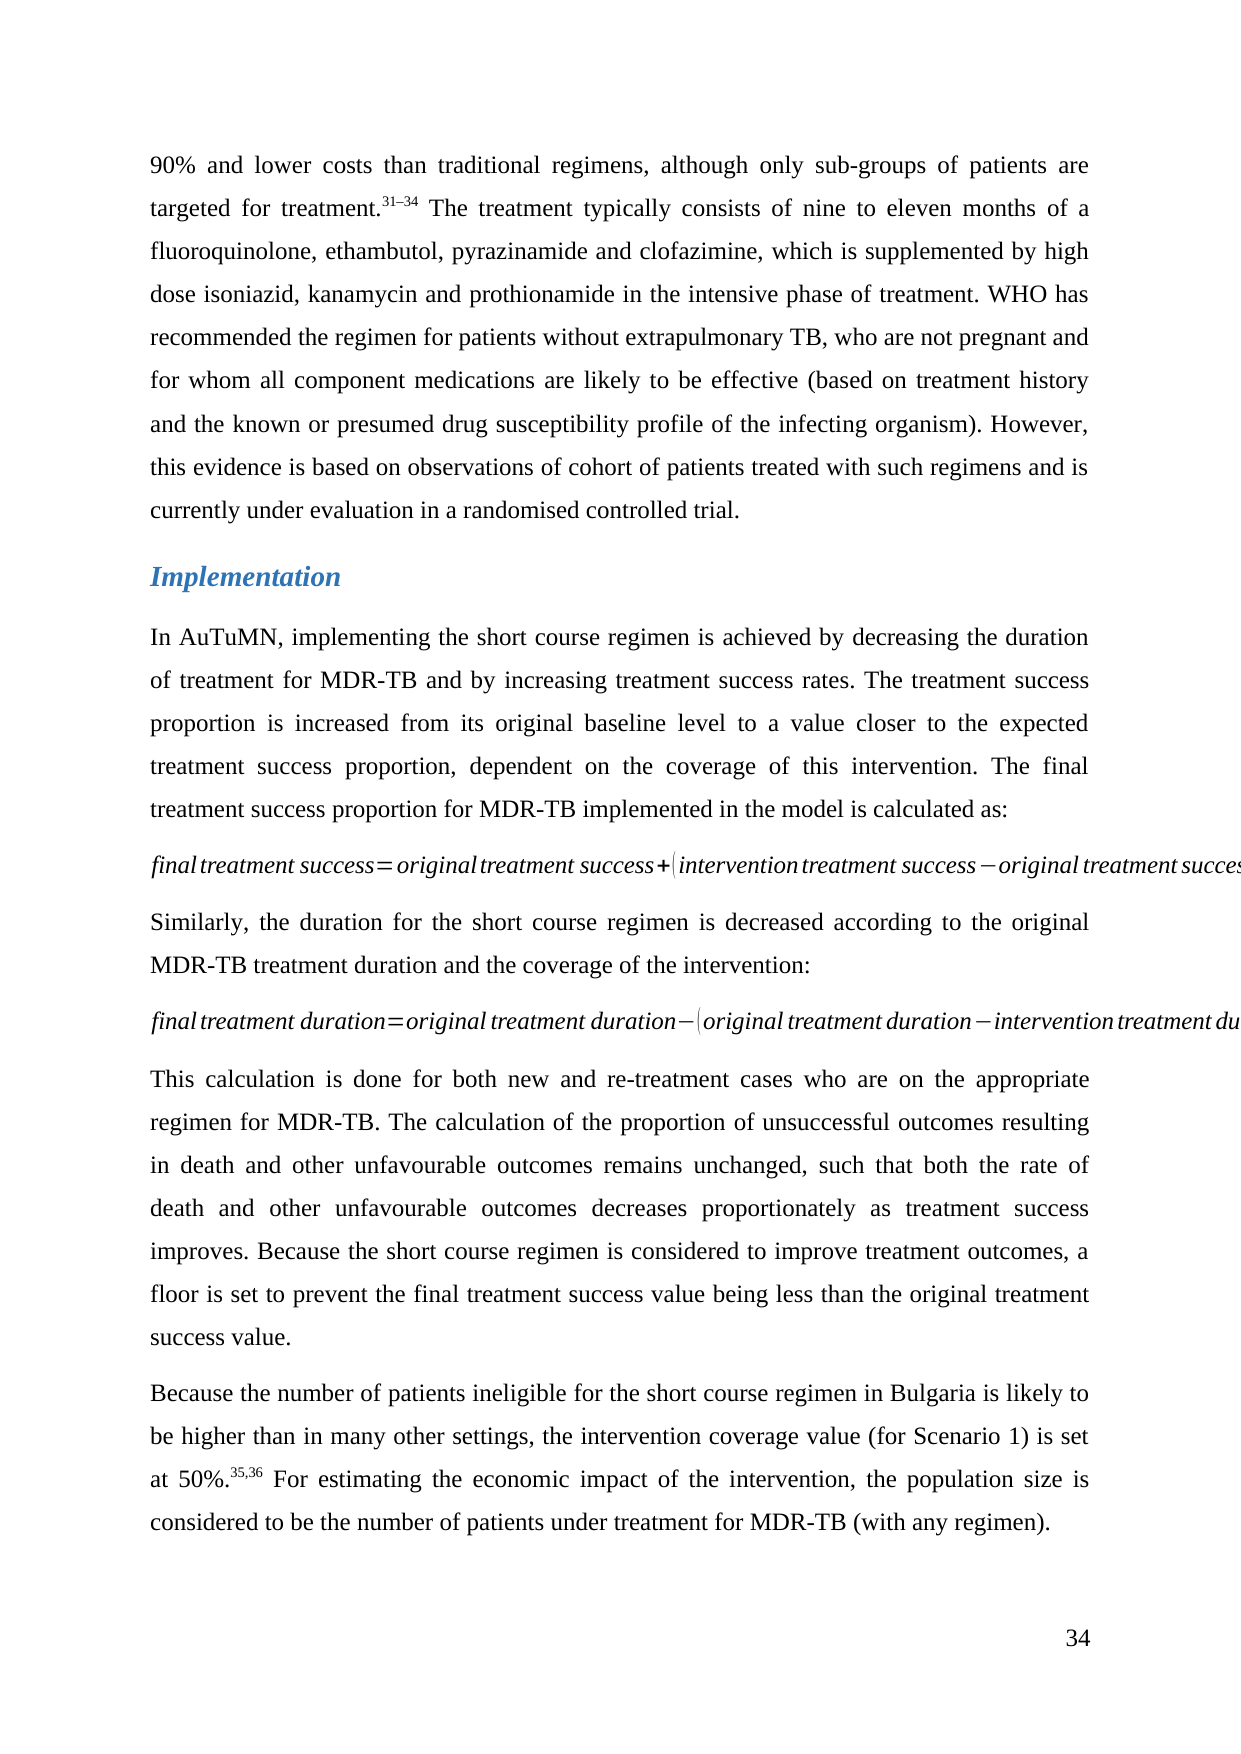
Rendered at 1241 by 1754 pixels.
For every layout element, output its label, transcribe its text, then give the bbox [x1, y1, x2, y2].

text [150, 150, 1090, 524]
text Because the number of patients ineligible for the short course regimen in Bulgaria is likely to be higher than in many other settings, the intervention coverage value (for Scenario 1) is set at 50%.35,36 For estimating the economic impact of the intervention, the population size is considered to be the number of patients under treatment for MDR-TB (with any regimen). [150, 1378, 1090, 1536]
subtitle Implementation [150, 559, 1090, 592]
text This calculation is done for both new and re-treatment cases who are on the appropriate regimen for MDR-TB. The calculation of the proportion of unsuccessful outcomes resulting in death and other unfavourable outcomes remains unchanged, such that both the rate of death and other unfavourable outcomes decreases proportionately as treatment success improves. Because the short course regimen is considered to improve treatment outcomes, a floor is set to prevent the final treatment success value being less than the original treatment success value. [150, 1064, 1090, 1351]
text Similarly, the duration for the short course regimen is decreased according to the original MDR-TB treatment duration and the coverage of the intervention: [150, 907, 1090, 979]
text In AuTuMN, implementing the short course regimen is achieved by decreasing the duration of treatment for MDR-TB and by increasing treatment success rates. The treatment success proportion is increased from its original baseline level to a value closer to the expected treatment success proportion, dependent on the coverage of this intervention. The final treatment success proportion for MDR-TB implemented in the model is calculated as: [150, 622, 1090, 823]
